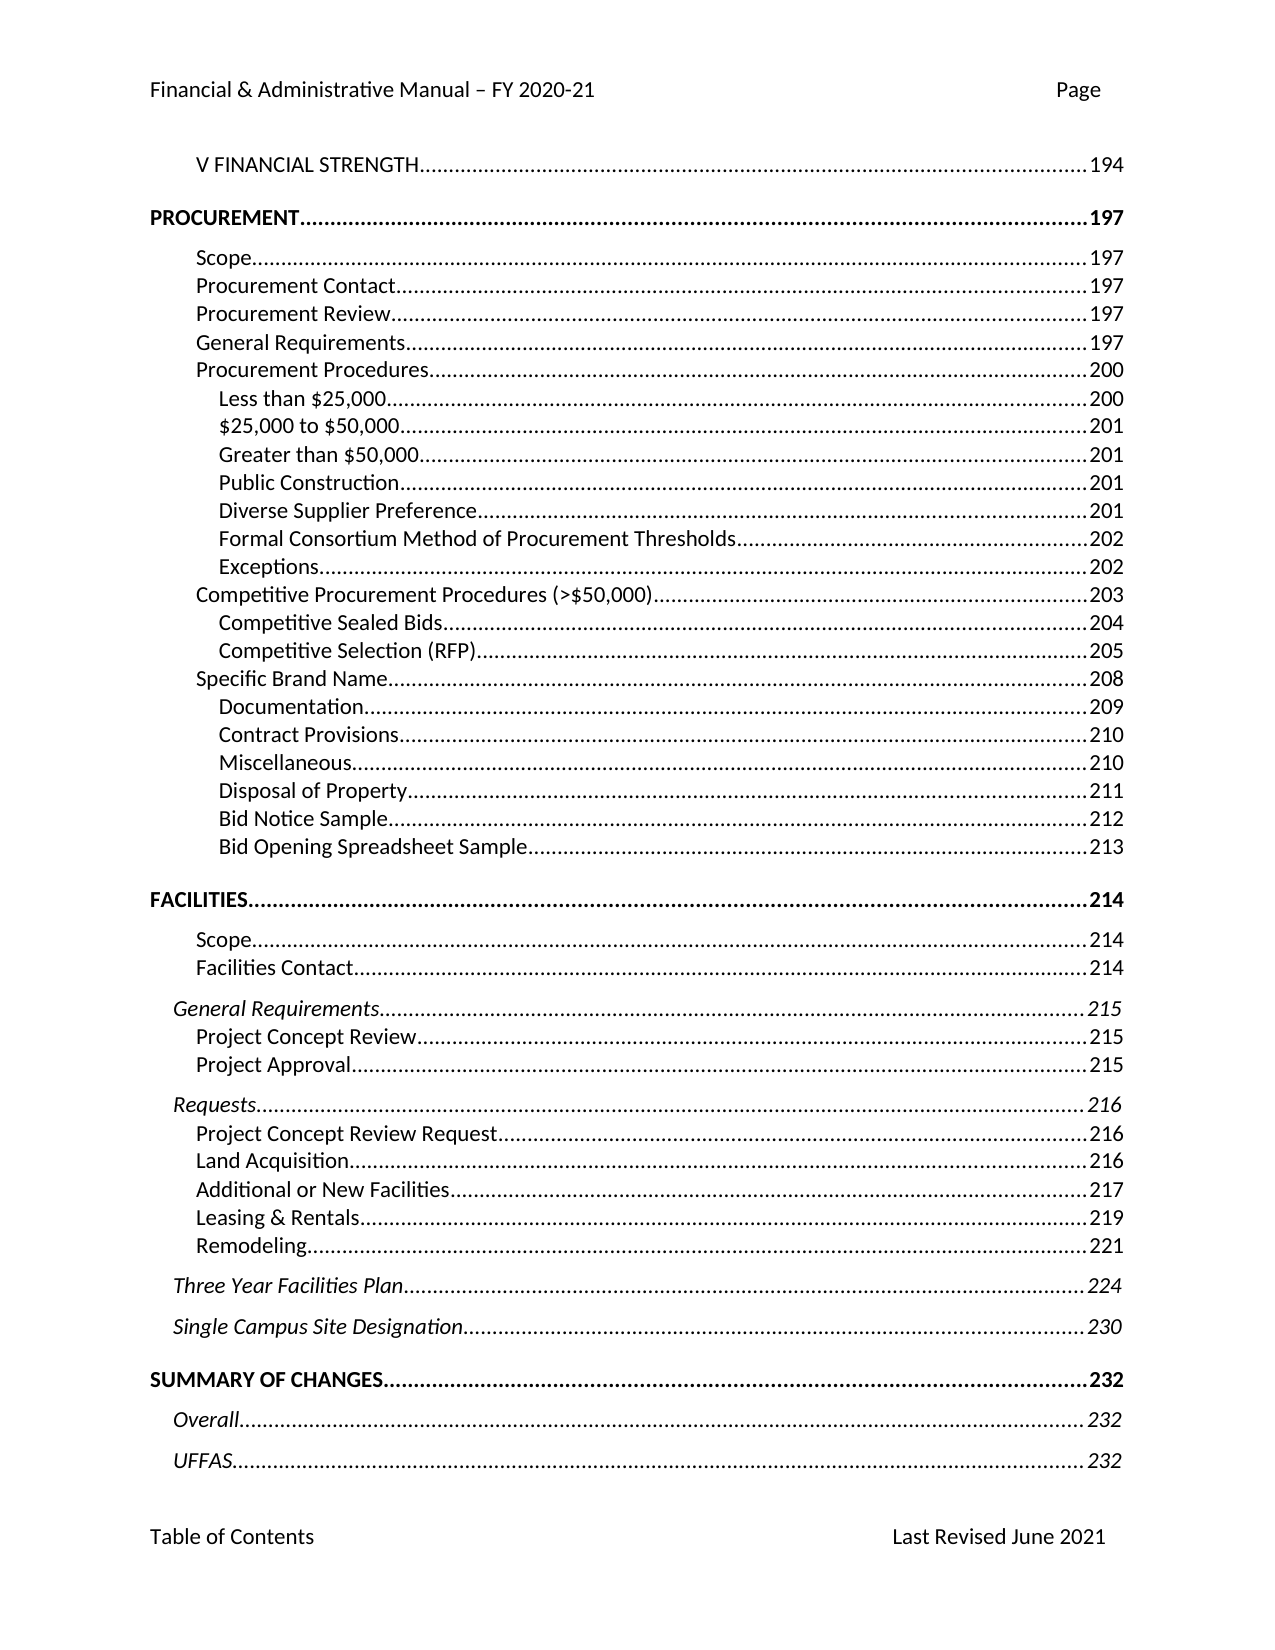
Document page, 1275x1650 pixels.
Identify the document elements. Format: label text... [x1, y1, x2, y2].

text Requests 216 [173, 1091, 1125, 1119]
text Formal Consortium Method of Procurement Thresholds 202 [219, 524, 1125, 552]
text Disposal of Property 211 [219, 776, 1125, 804]
text Facilities Contact 214 [196, 953, 1125, 982]
text Competitive Sealed Bids 204 [219, 608, 1125, 636]
text Competitive Selection (RFP) 205 [219, 636, 1125, 664]
text Single Campus Site Designation 230 [173, 1312, 1125, 1340]
text SUMMARY OF CHANGES 232 [150, 1365, 1125, 1393]
text Procurement Procedures 200 [196, 356, 1125, 384]
text Overall 232 [173, 1405, 1125, 1433]
text Remodeling 221 [196, 1231, 1125, 1259]
text Procurement Contact 197 [196, 272, 1125, 299]
text Less than $25,000 200 [219, 384, 1125, 412]
text Procurement 197 [150, 203, 1125, 231]
text Public Construction 201 [219, 468, 1125, 496]
text Land Acquisition 216 [196, 1147, 1125, 1175]
text Project Approval 215 [196, 1050, 1125, 1078]
text Competitive Procurement Procedures (>$50,000) 203 [196, 580, 1125, 608]
text Facilities 214 [150, 885, 1125, 913]
text Greater than $50,000 201 [219, 440, 1125, 468]
text Three Year Facilities Plan 224 [173, 1271, 1125, 1299]
text General Requirements 215 [173, 994, 1125, 1022]
text Bid Notice Sample 212 [219, 804, 1125, 832]
text Specific Brand Name 208 [196, 664, 1125, 692]
text V FINANCIAL STRENGTH 194 [196, 150, 1125, 178]
text Miscellaneous 210 [219, 748, 1125, 776]
text Scope 214 [196, 926, 1125, 953]
text Leasing & Rentals 219 [196, 1203, 1125, 1231]
text UFFAS 232 [173, 1446, 1125, 1474]
text Bid Opening Spreadsheet Sample 213 [219, 832, 1125, 860]
text General Requirements 197 [196, 328, 1125, 356]
text Contract Provisions 210 [219, 720, 1125, 748]
text Project Concept Review Request 216 [196, 1119, 1125, 1147]
text Exceptions 202 [219, 552, 1125, 580]
text Scope 197 [196, 243, 1125, 272]
text Documentation 209 [219, 692, 1125, 720]
text Additional or New Facilities 217 [196, 1175, 1125, 1203]
text Diverse Supplier Preference 201 [219, 496, 1125, 524]
text Project Concept Review 215 [196, 1022, 1125, 1050]
text $25,000 to $50,000 201 [219, 412, 1125, 440]
text Procurement Review 197 [196, 299, 1125, 328]
